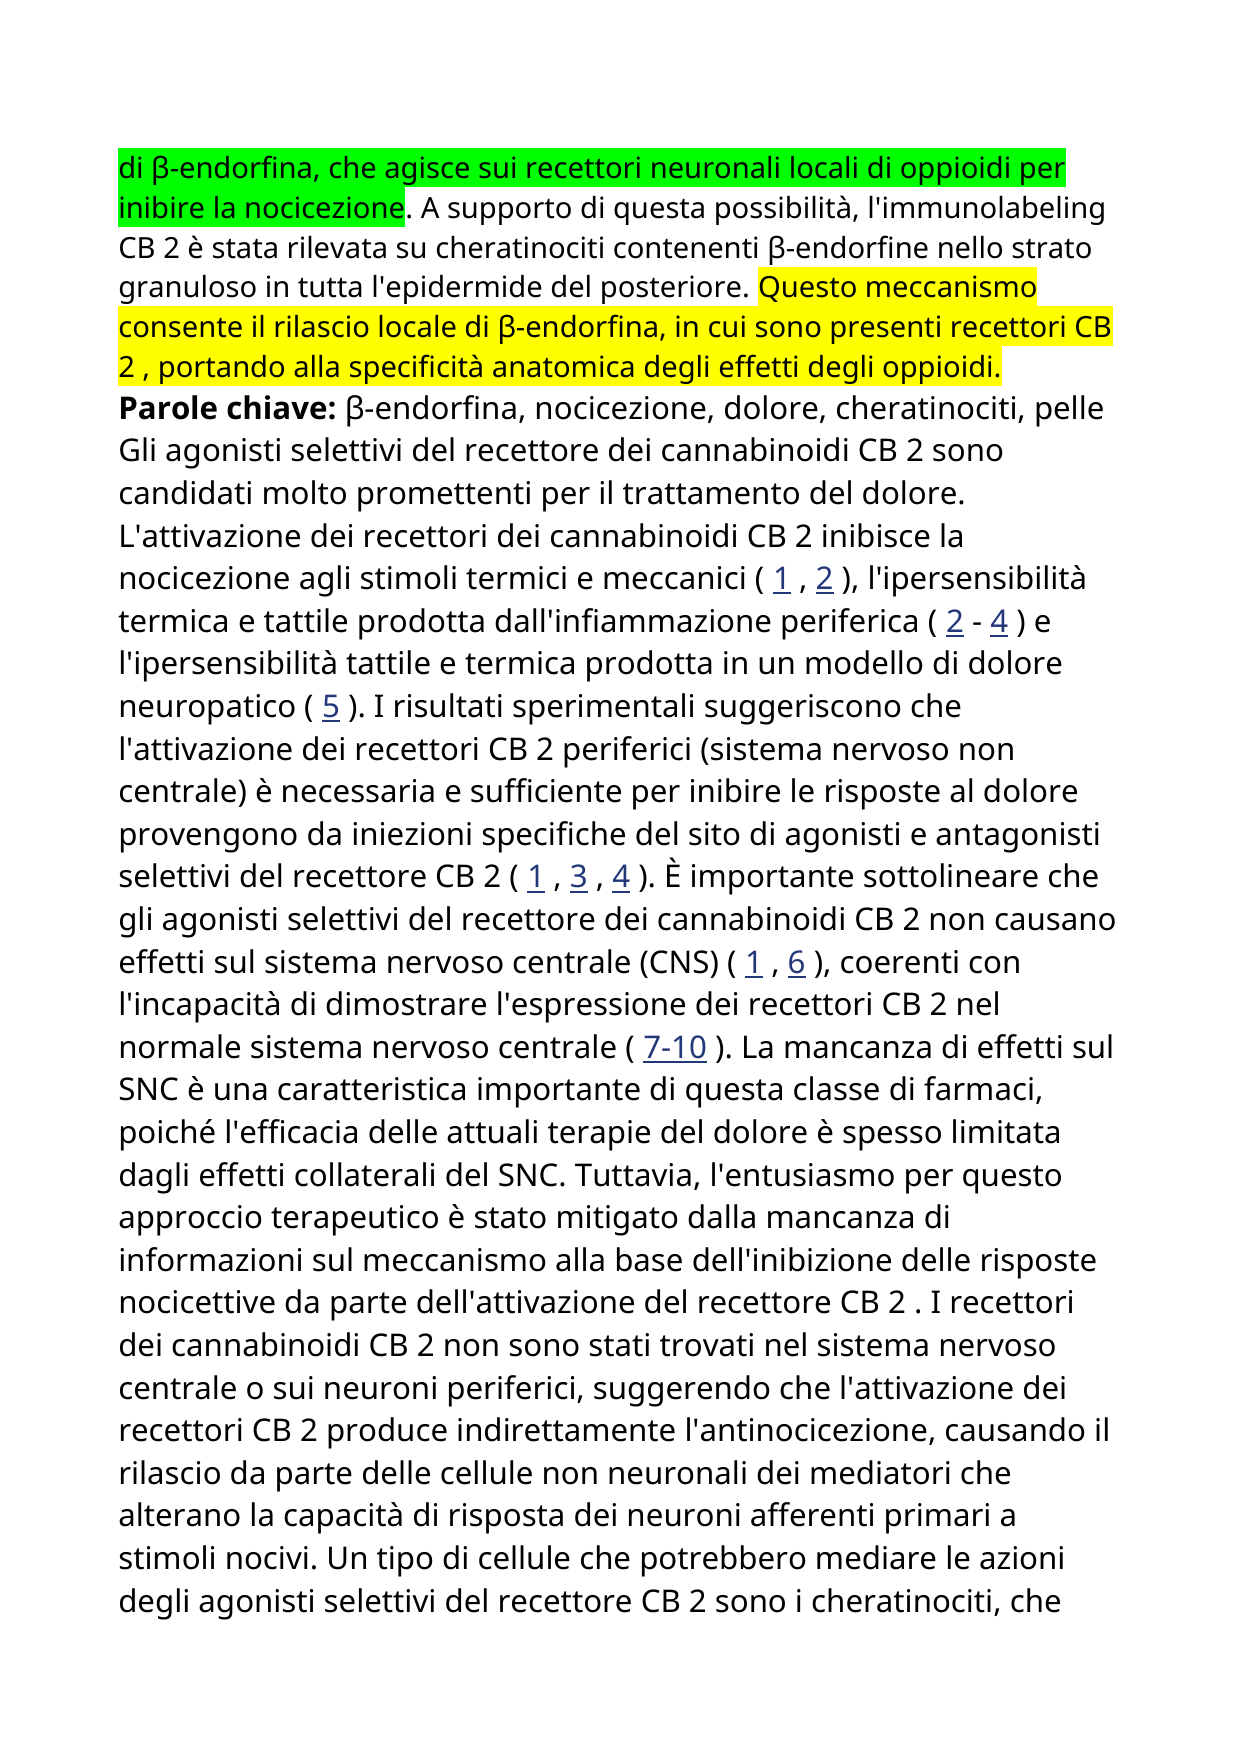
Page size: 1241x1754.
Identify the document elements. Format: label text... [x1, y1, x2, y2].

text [118, 148, 1122, 386]
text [118, 428, 1122, 1621]
text Parole chiave: β-endorfina, nocicezione, dolore, cheratinociti, pelle [118, 386, 1122, 428]
